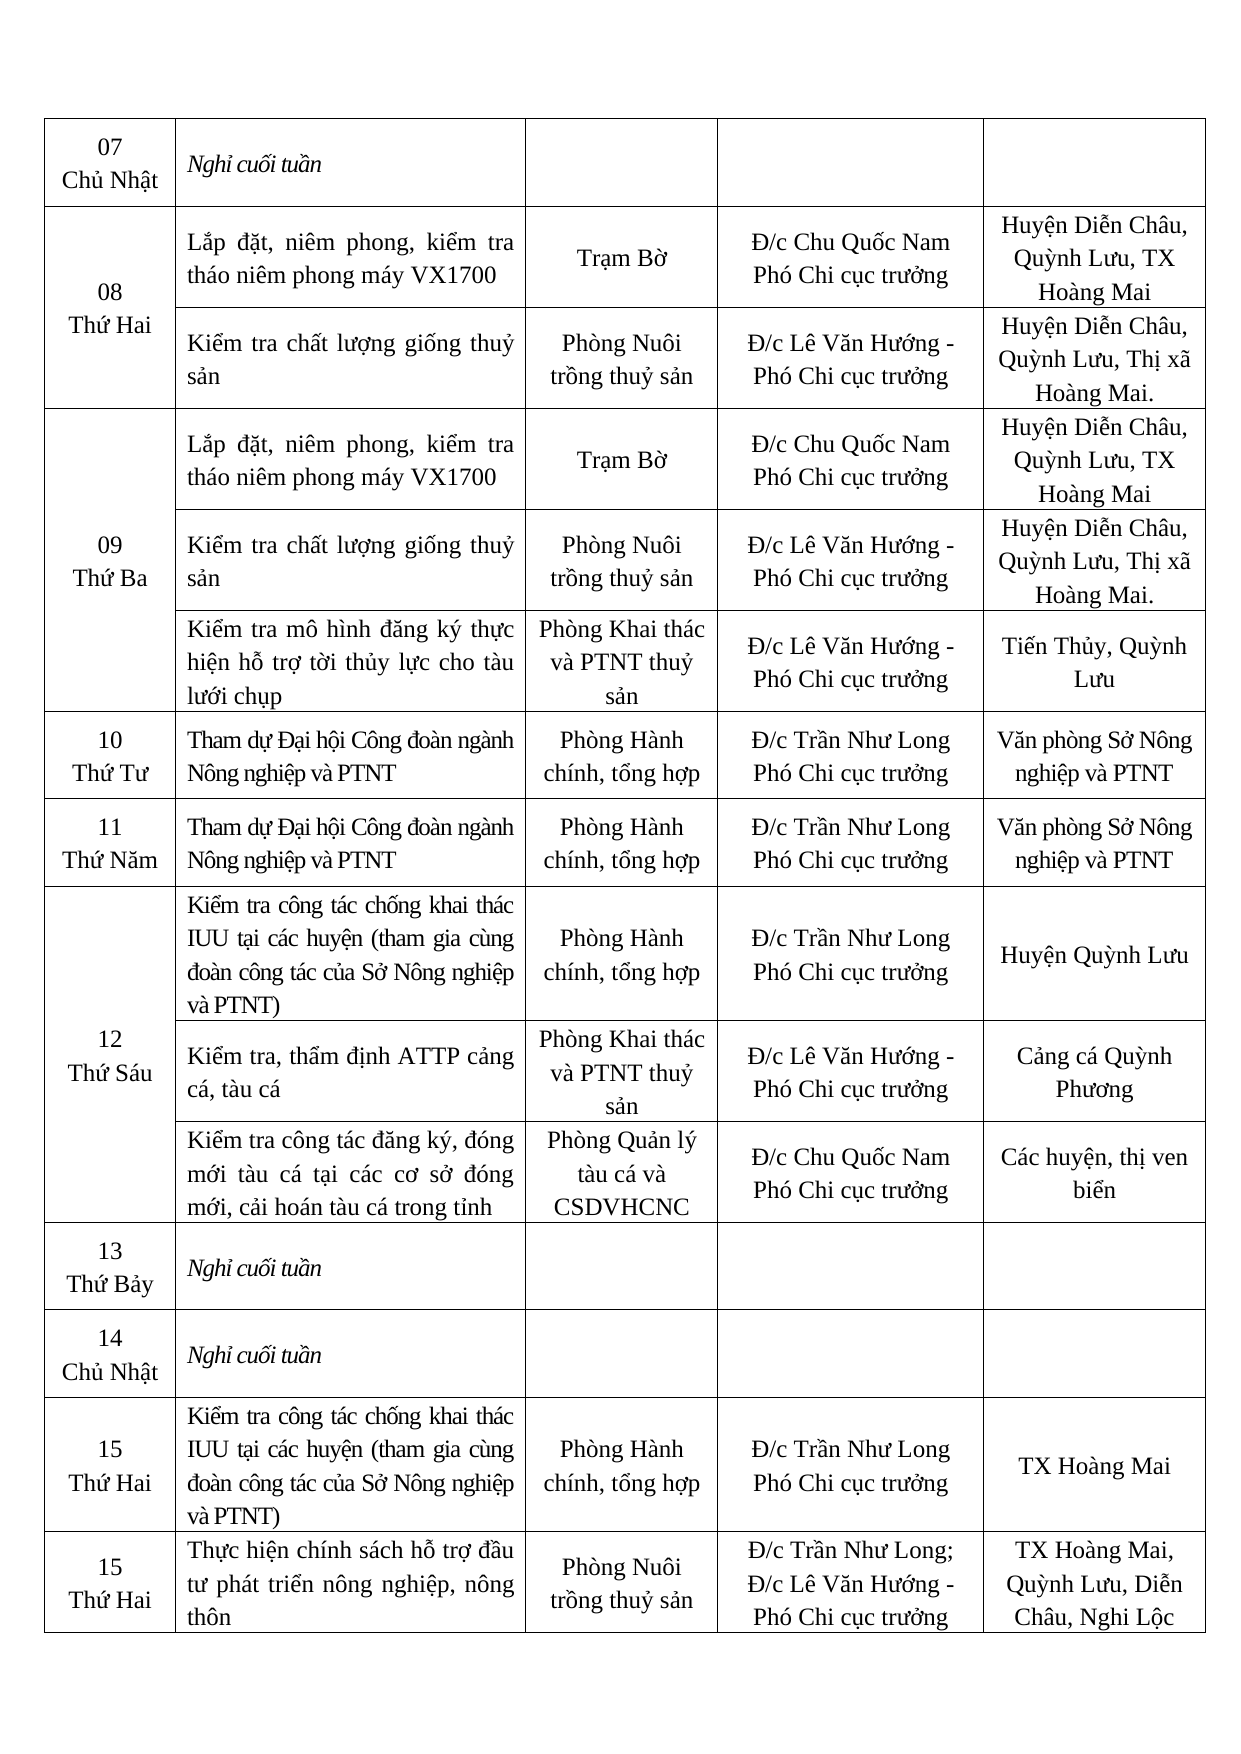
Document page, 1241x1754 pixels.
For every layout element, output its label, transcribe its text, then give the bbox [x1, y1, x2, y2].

table_cell Kiểm tra công tác đăng ký, đóng mới tàu cá tại các cơ sở đóng mới, cải hoán tàu cá trong tỉnh [176, 1122, 525, 1222]
table_cell Phòng Nuôi trồng thuỷ sản [526, 308, 717, 408]
table_cell Đ/c Trần Như Long Phó Chi cục trưởng [718, 887, 983, 1020]
table_cell 09 Thứ Ba [45, 409, 175, 711]
table_cell Huyện Diễn Châu, Quỳnh Lưu, TX Hoàng Mai [984, 409, 1205, 509]
table_cell Đ/c Lê Văn Hướng - Phó Chi cục trưởng [718, 510, 983, 610]
table_cell Nghỉ cuối tuần [176, 1310, 525, 1397]
table_cell Huyện Diễn Châu, Quỳnh Lưu, TX Hoàng Mai [984, 207, 1205, 307]
table_cell Phòng Nuôi trồng thuỷ sản [526, 510, 717, 610]
table_cell [984, 1310, 1205, 1397]
table_cell Phòng Hành chính, tổng hợp [526, 887, 717, 1020]
table_cell Huyện Diễn Châu, Quỳnh Lưu, Thị xã Hoàng Mai. [984, 510, 1205, 610]
table_cell Kiểm tra chất lượng giống thuỷ sản [176, 510, 525, 610]
table_cell Phòng Hành chính, tổng hợp [526, 1398, 717, 1531]
table_cell Nghỉ cuối tuần [176, 119, 525, 206]
table_cell Đ/c Trần Như Long Phó Chi cục trưởng [718, 712, 983, 798]
table_cell Kiểm tra mô hình đăng ký thực hiện hỗ trợ tời thủy lực cho tàu lưới chụp [176, 611, 525, 711]
table_cell [984, 119, 1205, 206]
table_cell Phòng Khai thác và PTNT thuỷ sản [526, 1021, 717, 1121]
table_cell Tham dự Đại hội Công đoàn ngành Nông nghiệp và PTNT [176, 712, 525, 798]
table_cell Cảng cá Quỳnh Phương [984, 1021, 1205, 1121]
table_cell Tham dự Đại hội Công đoàn ngành Nông nghiệp và PTNT [176, 799, 525, 886]
table_cell 15 Thứ Hai [45, 1398, 175, 1531]
table_cell Huyện Diễn Châu, Quỳnh Lưu, Thị xã Hoàng Mai. [984, 308, 1205, 408]
table_cell Đ/c Lê Văn Hướng - Phó Chi cục trưởng [718, 1021, 983, 1121]
table_cell Đ/c Lê Văn Hướng - Phó Chi cục trưởng [718, 611, 983, 711]
table_cell [718, 1223, 983, 1309]
table_cell TX Hoàng Mai [984, 1398, 1205, 1531]
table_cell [526, 1532, 717, 1632]
table_cell [526, 1223, 717, 1309]
table_cell Kiểm tra, thẩm định ATTP cảng cá, tàu cá [176, 1021, 525, 1121]
table_cell Kiểm tra công tác chống khai thác IUU tại các huyện (tham gia cùng đoàn công tác của Sở Nông nghiệp và PTNT) [176, 887, 525, 1020]
table_cell Kiểm tra chất lượng giống thuỷ sản [176, 308, 525, 408]
table_cell Đ/c Trần Như Long Phó Chi cục trưởng [718, 1398, 983, 1531]
table_cell Đ/c Trần Như Long; Đ/c Lê Văn Hướng - Phó Chi cục trưởng [718, 1532, 983, 1632]
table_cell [984, 1532, 1205, 1632]
table_cell Huyện Quỳnh Lưu [984, 887, 1205, 1020]
table_cell 15 Thứ Hai [45, 1532, 175, 1632]
table_cell 11 Thứ Năm [45, 799, 175, 886]
table_cell Trạm Bờ [526, 409, 717, 509]
table_cell [526, 1310, 717, 1397]
table_cell Nghỉ cuối tuần [176, 1223, 525, 1309]
table_cell Văn phòng Sở Nông nghiệp và PTNT [984, 799, 1205, 886]
table_cell Tiến Thủy, Quỳnh Lưu [984, 611, 1205, 711]
table_cell Lắp đặt, niêm phong, kiểm tra tháo niêm phong máy VX1700 [176, 409, 525, 509]
table_cell 13 Thứ Bảy [45, 1223, 175, 1309]
table_cell 14 Chủ Nhật [45, 1310, 175, 1397]
table_cell Trạm Bờ [526, 207, 717, 307]
table_cell Đ/c Chu Quốc Nam Phó Chi cục trưởng [718, 207, 983, 307]
table_cell Phòng Quản lý tàu cá và CSDVHCNC [526, 1122, 717, 1222]
table_cell [984, 1223, 1205, 1309]
table_cell [526, 119, 717, 206]
table_cell Phòng Hành chính, tổng hợp [526, 799, 717, 886]
table_cell 12 Thứ Sáu [45, 887, 175, 1222]
table_cell [718, 1310, 983, 1397]
table_cell Đ/c Chu Quốc Nam Phó Chi cục trưởng [718, 409, 983, 509]
table_cell Đ/c Lê Văn Hướng - Phó Chi cục trưởng [718, 308, 983, 408]
table_cell Kiểm tra công tác chống khai thác IUU tại các huyện (tham gia cùng đoàn công tác của Sở Nông nghiệp và PTNT) [176, 1398, 525, 1531]
table_cell Lắp đặt, niêm phong, kiểm tra tháo niêm phong máy VX1700 [176, 207, 525, 307]
table_cell 08 Thứ Hai [45, 207, 175, 408]
table_cell Đ/c Chu Quốc Nam Phó Chi cục trưởng [718, 1122, 983, 1222]
table_cell Các huyện, thị ven biển [984, 1122, 1205, 1222]
table_cell [718, 119, 983, 206]
table_cell 07 Chủ Nhật [45, 119, 175, 206]
table_cell Văn phòng Sở Nông nghiệp và PTNT [984, 712, 1205, 798]
table_cell Đ/c Trần Như Long Phó Chi cục trưởng [718, 799, 983, 886]
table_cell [176, 1532, 525, 1632]
table_cell Phòng Hành chính, tổng hợp [526, 712, 717, 798]
table_cell Phòng Khai thác và PTNT thuỷ sản [526, 611, 717, 711]
table_cell 10 Thứ Tư [45, 712, 175, 798]
